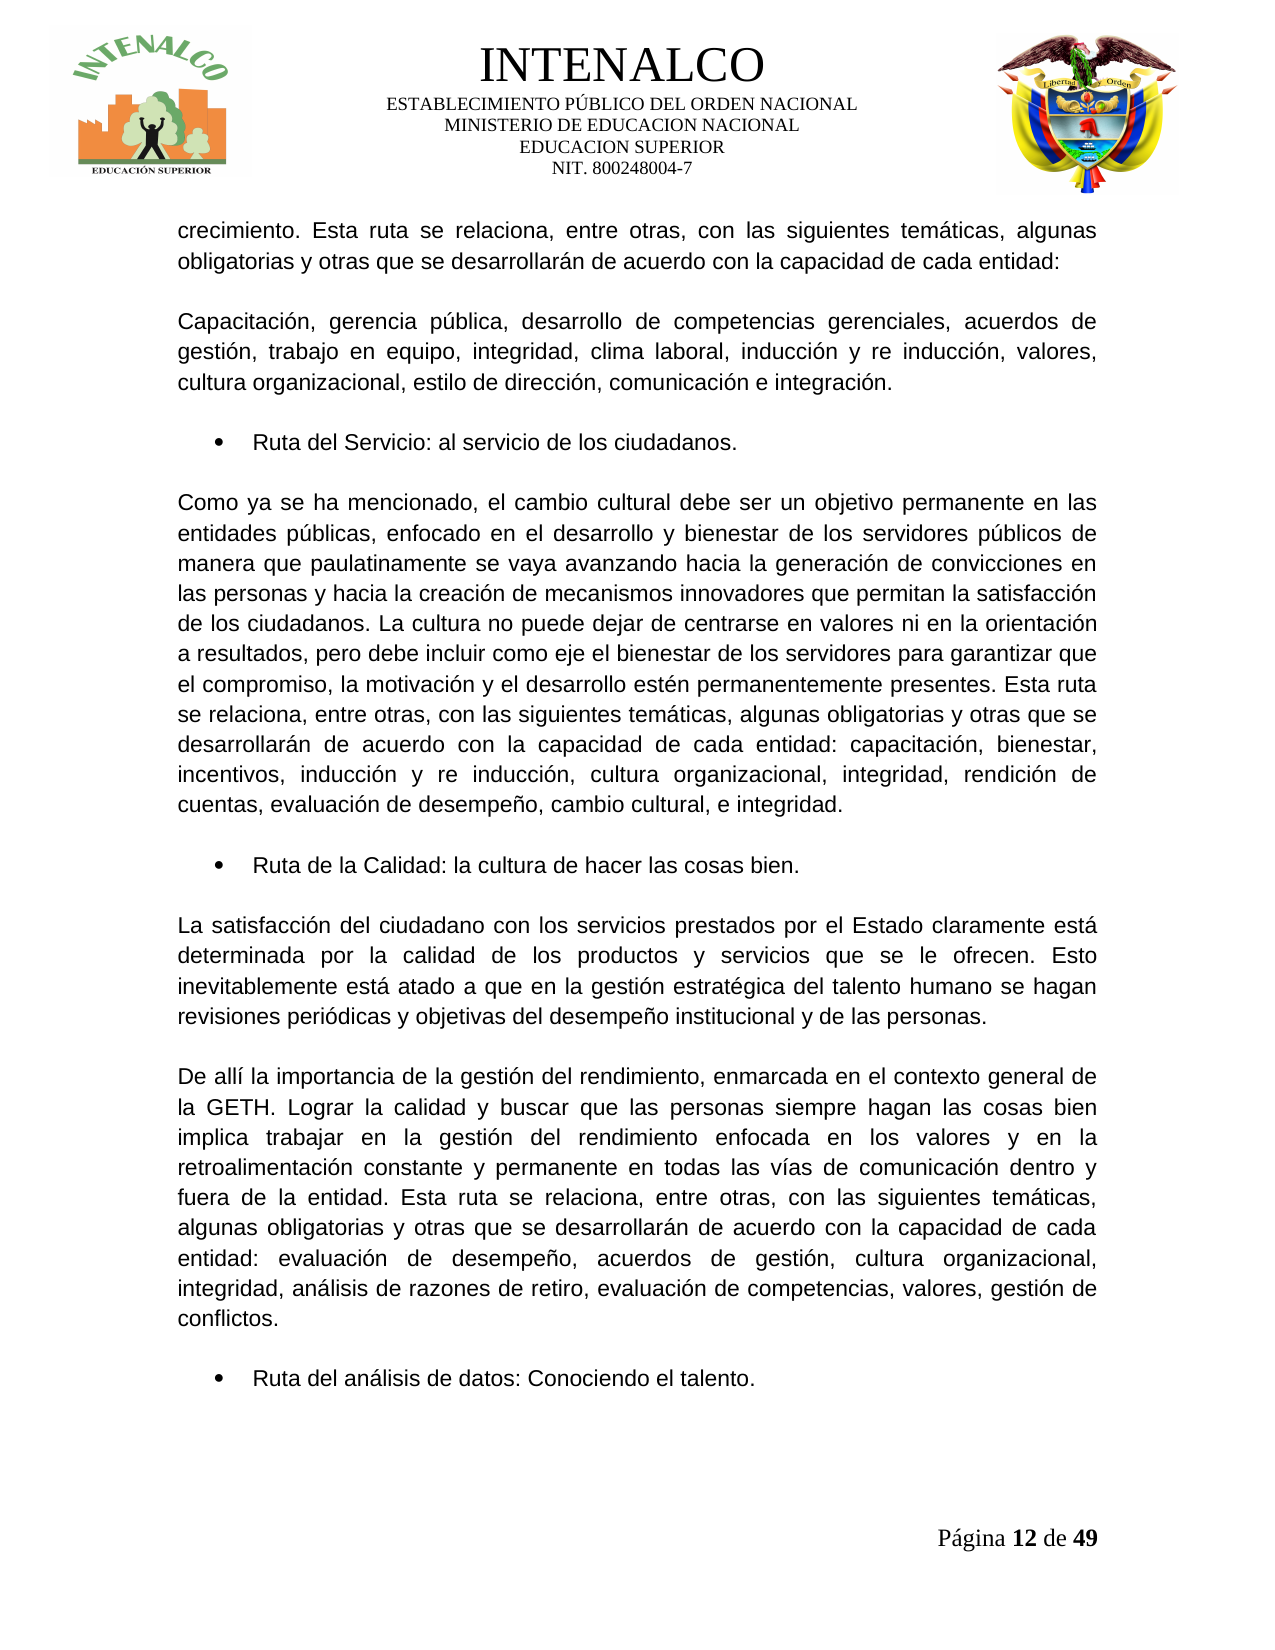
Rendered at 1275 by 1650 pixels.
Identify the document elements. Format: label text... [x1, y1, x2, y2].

list Ruta de la Calidad: la cultura de hacer las cosas bien. [215, 852, 1098, 878]
picture [996, 33, 1179, 195]
text De allí la importancia de la gestión del rendimiento, enmarcada en el contexto general de la GETH. Lograr la calidad y buscar que las personas siempre hagan las cosas bien implica trabajar en la gestión del rendimiento enfocada en los valores y en la retroalimentación constante y permanente en todas las vías de comunicación dentro y fuera de la entidad. Esta ruta se relaciona, entre otras, con las siguientes temáticas, algunas obligatorias y otras que se desarrollarán de acuerdo con la capacidad de cada entidad: evaluación de desempeño, acuerdos de gestión, cultura organizacional, integridad, análisis de razones de retiro, evaluación de competencias, valores, gestión de conflictos. [177, 1063, 1098, 1331]
picture [49, 25, 252, 177]
text Como ya se ha mencionado, el cambio cultural debe ser un objetivo permanente en las entidades públicas, enfocado en el desarrollo y bienestar de los servidores públicos de manera que paulatinamente se vaya avanzando hacia la generación de convicciones en las personas y hacia la creación de mecanismos innovadores que permitan la satisfacción de los ciudadanos. La cultura no puede dejar de centrarse en valores ni en la orientación a resultados, pero debe incluir como eje el bienestar de los servidores para garantizar que el compromiso, la motivación y el desarrollo estén permanentemente presentes. Esta ruta se relaciona, entre otras, con las siguientes temáticas, algunas obligatorias y otras que se desarrollarán de acuerdo con la capacidad de cada entidad: capacitación, bienestar, incentivos, inducción y re inducción, cultura organizacional, integridad, rendición de cuentas, evaluación de desempeño, cambio cultural, e integridad. [177, 489, 1098, 818]
text Capacitación, gerencia pública, desarrollo de competencias gerenciales, acuerdos de gestión, trabajo en equipo, integridad, clima laboral, inducción y re inducción, valores, cultura organizacional, estilo de dirección, comunicación e integración. [177, 308, 1098, 395]
list Ruta del Servicio: al servicio de los ciudadanos. [215, 429, 1098, 455]
text La satisfacción del ciudadano con los servicios prestados por el Estado claramente está determinada por la calidad de los productos y servicios que se le ofrecen. Esto inevitablemente está atado a que en la gestión estratégica del talento humano se hagan revisiones periódicas y objetivas del desempeño institucional y de las personas. [177, 912, 1098, 1029]
list Ruta del análisis de datos: Conociendo el talento. [215, 1365, 1098, 1392]
